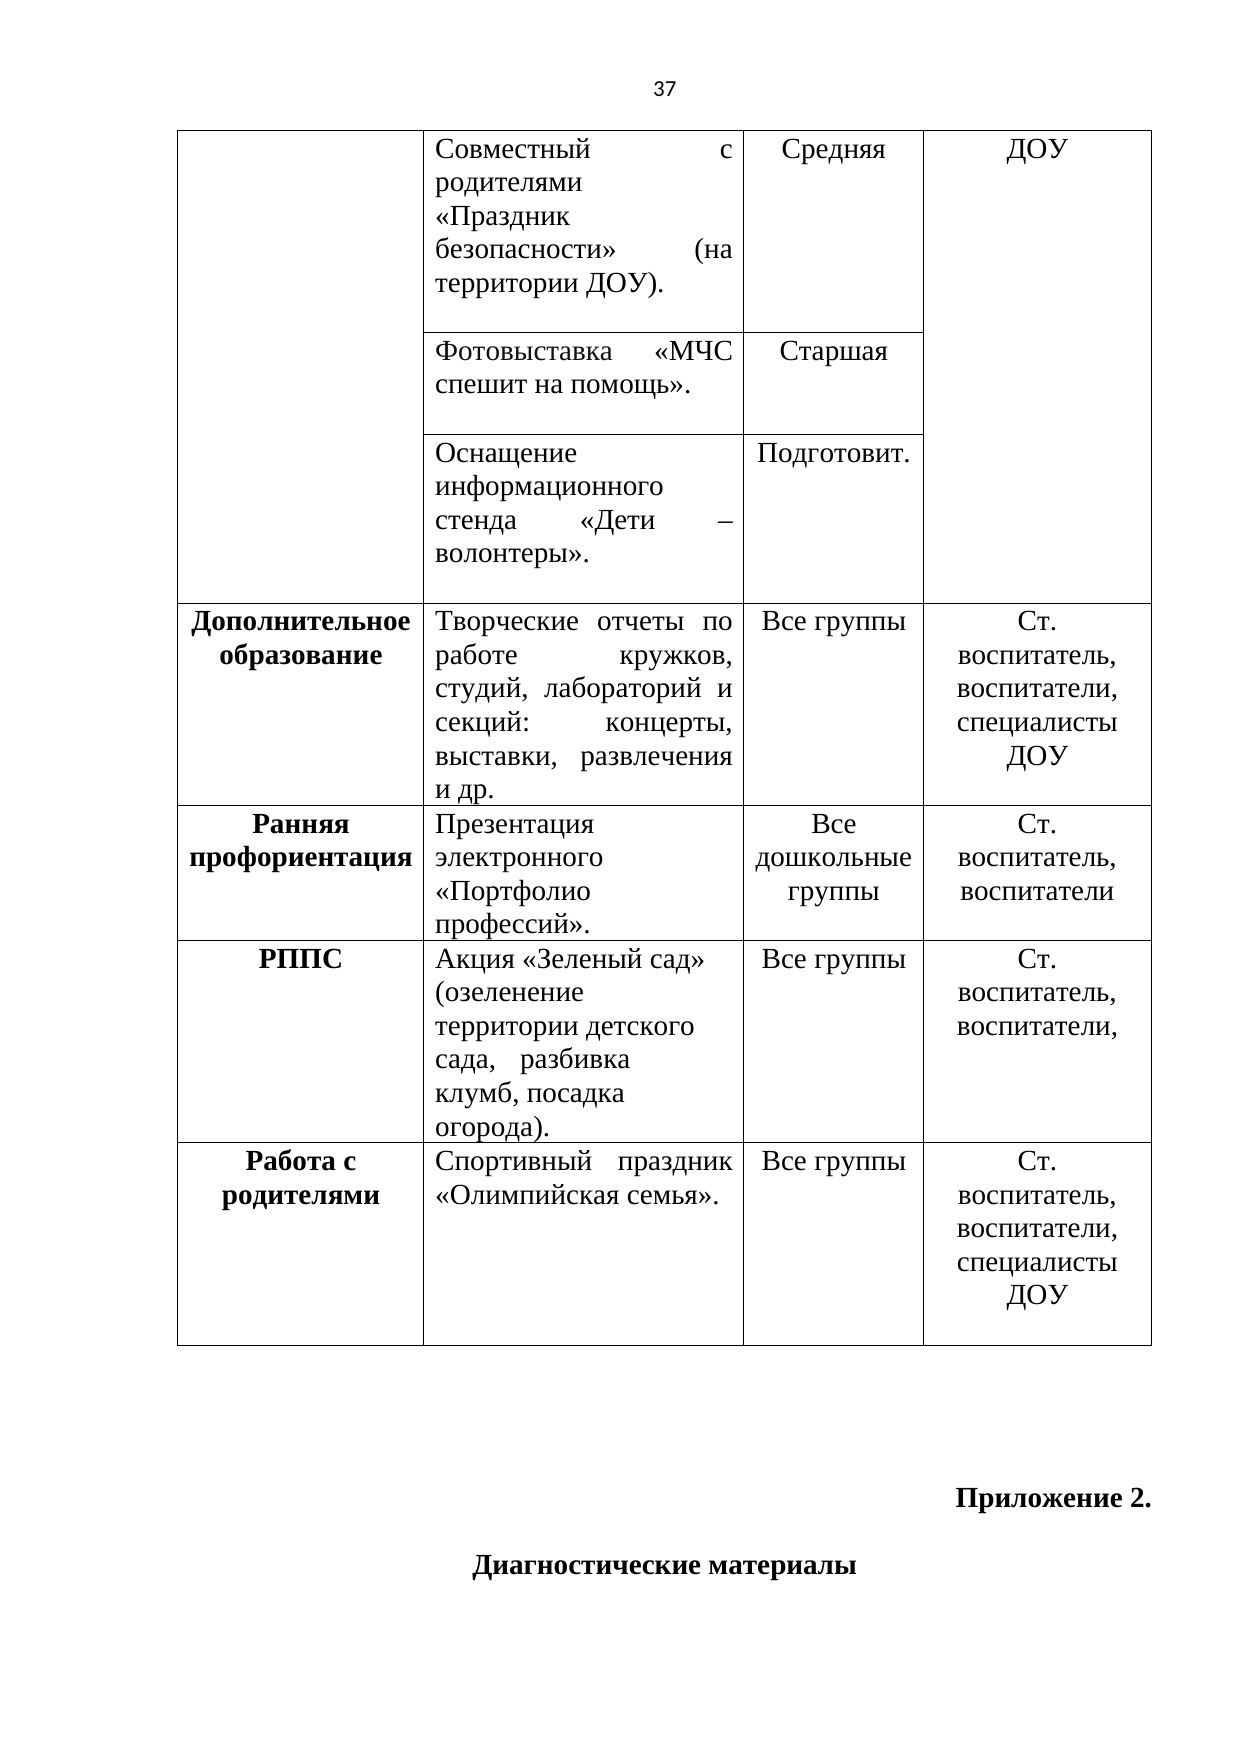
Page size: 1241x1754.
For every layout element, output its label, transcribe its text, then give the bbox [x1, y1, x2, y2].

table_cell Старшая [744, 333, 923, 434]
table_cell Ранняя профориентация [178, 806, 423, 940]
table_cell Спортивный праздник «Олимпийская семья». [424, 1143, 743, 1344]
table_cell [178, 131, 423, 602]
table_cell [924, 131, 1151, 602]
table_cell Все дошкольные группы [744, 806, 923, 940]
text Диагностические материалы [177, 1547, 1152, 1580]
table_cell Все группы [744, 604, 923, 805]
table_cell Фотовыставка «МЧС спешит на помощь». [424, 333, 743, 434]
table_cell Работа с родителями [178, 1143, 423, 1344]
table_cell Акция «Зеленый сад» (озеленение территории детского сада, разбивка клумб, посадка огорода). [424, 941, 743, 1142]
table_cell Творческие отчеты по работе кружков, студий, лабораторий и секций: концерты, выставки, развлечения и др. [424, 604, 743, 805]
table_cell Дополнительное образование [178, 604, 423, 805]
table_cell Ст. воспитатель, воспитатели [924, 806, 1151, 940]
table_cell Ст. воспитатель, воспитатели, специалисты ДОУ [924, 1143, 1151, 1344]
table_cell Презентация электронного «Портфолио профессий». [424, 806, 743, 940]
table_cell Подготовит. [744, 435, 923, 602]
table_cell Ст. воспитатель, воспитатели, [924, 941, 1151, 1142]
table_cell Совместный с родителями «Праздник безопасности» (на территории ДОУ). [424, 131, 743, 332]
table_cell Средняя [744, 131, 923, 332]
table_cell Все группы [744, 941, 923, 1142]
table_cell Ст. воспитатель, воспитатели, специалисты ДОУ [924, 604, 1151, 805]
table_cell Все группы [744, 1143, 923, 1344]
table_cell РППС [178, 941, 423, 1142]
list Приложение 2. [177, 1480, 1152, 1513]
table_cell Оснащение информационного стенда «Дети – волонтеры». [424, 435, 743, 602]
